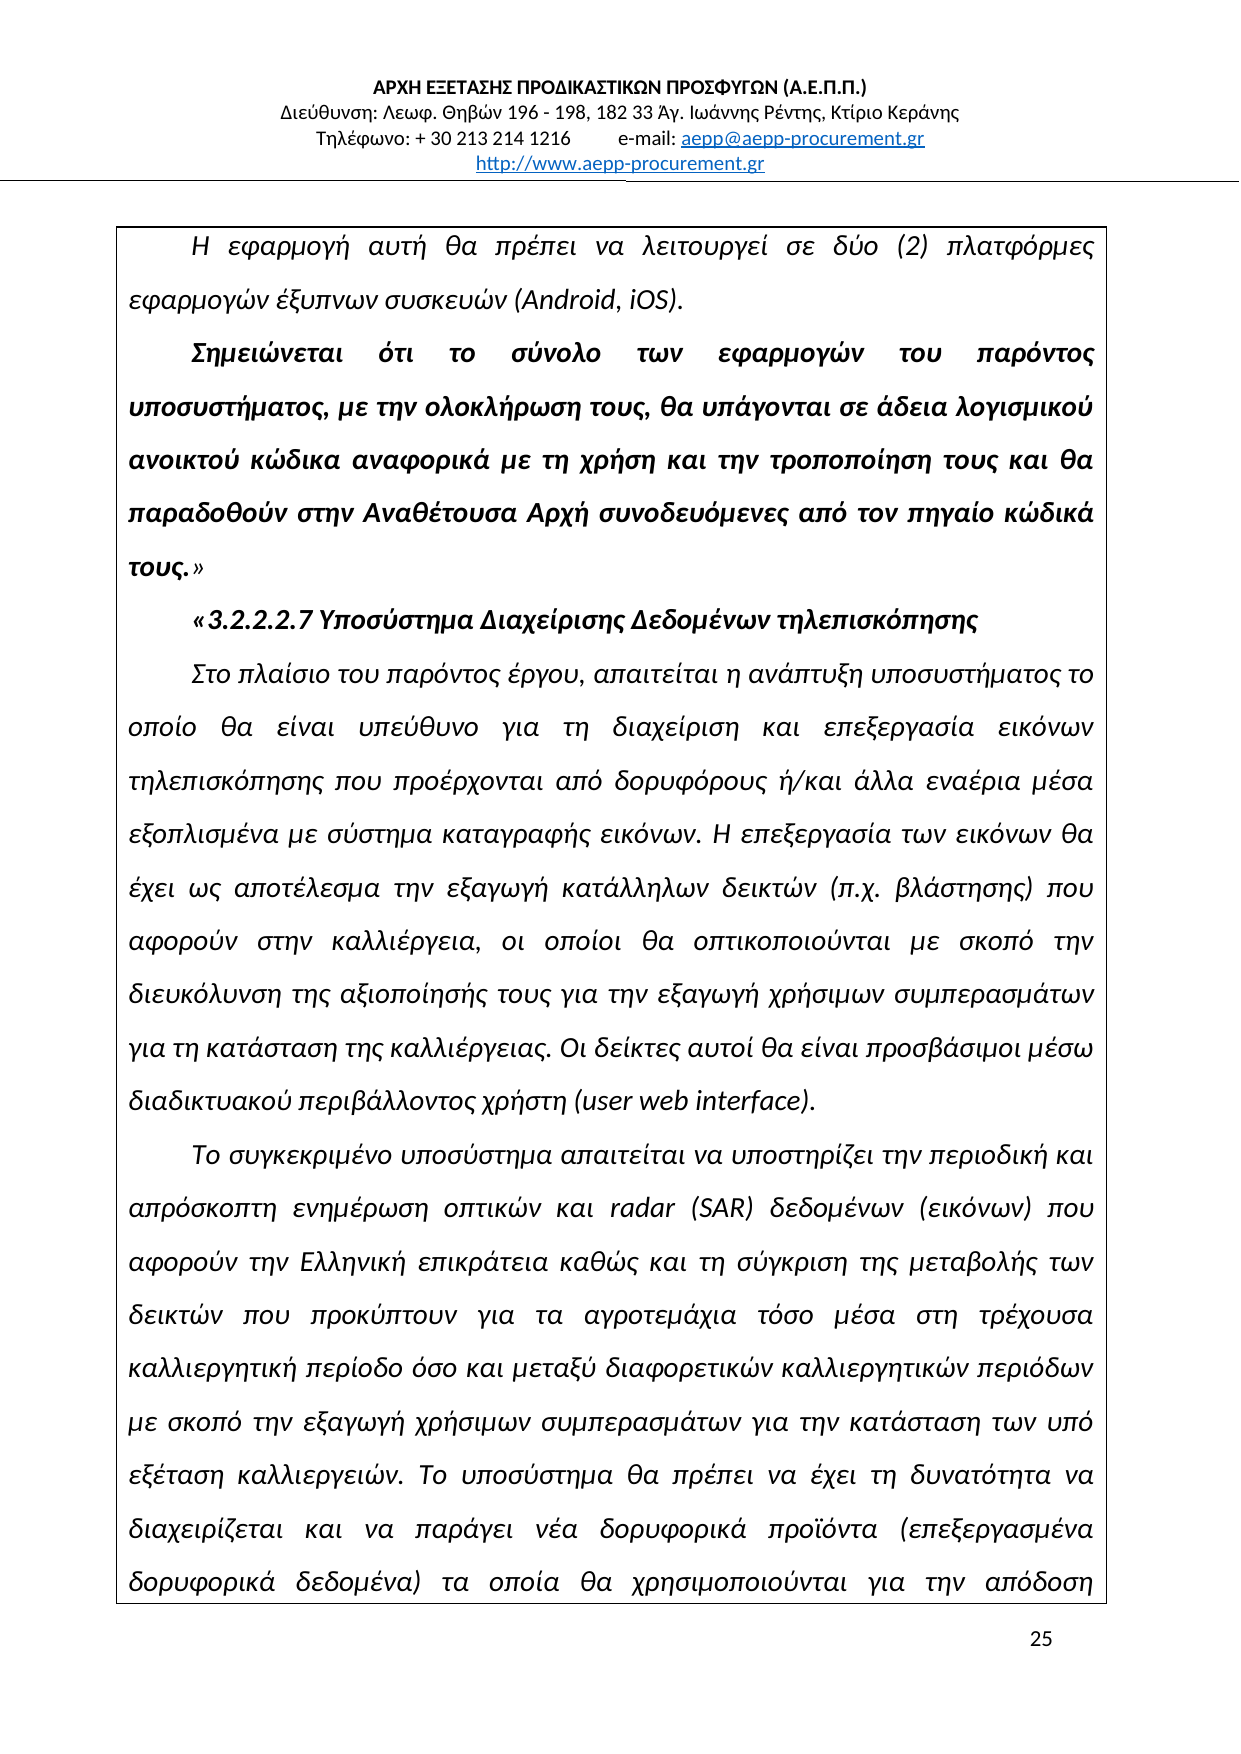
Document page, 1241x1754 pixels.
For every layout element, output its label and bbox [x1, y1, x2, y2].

table_header [117, 228, 1106, 1603]
